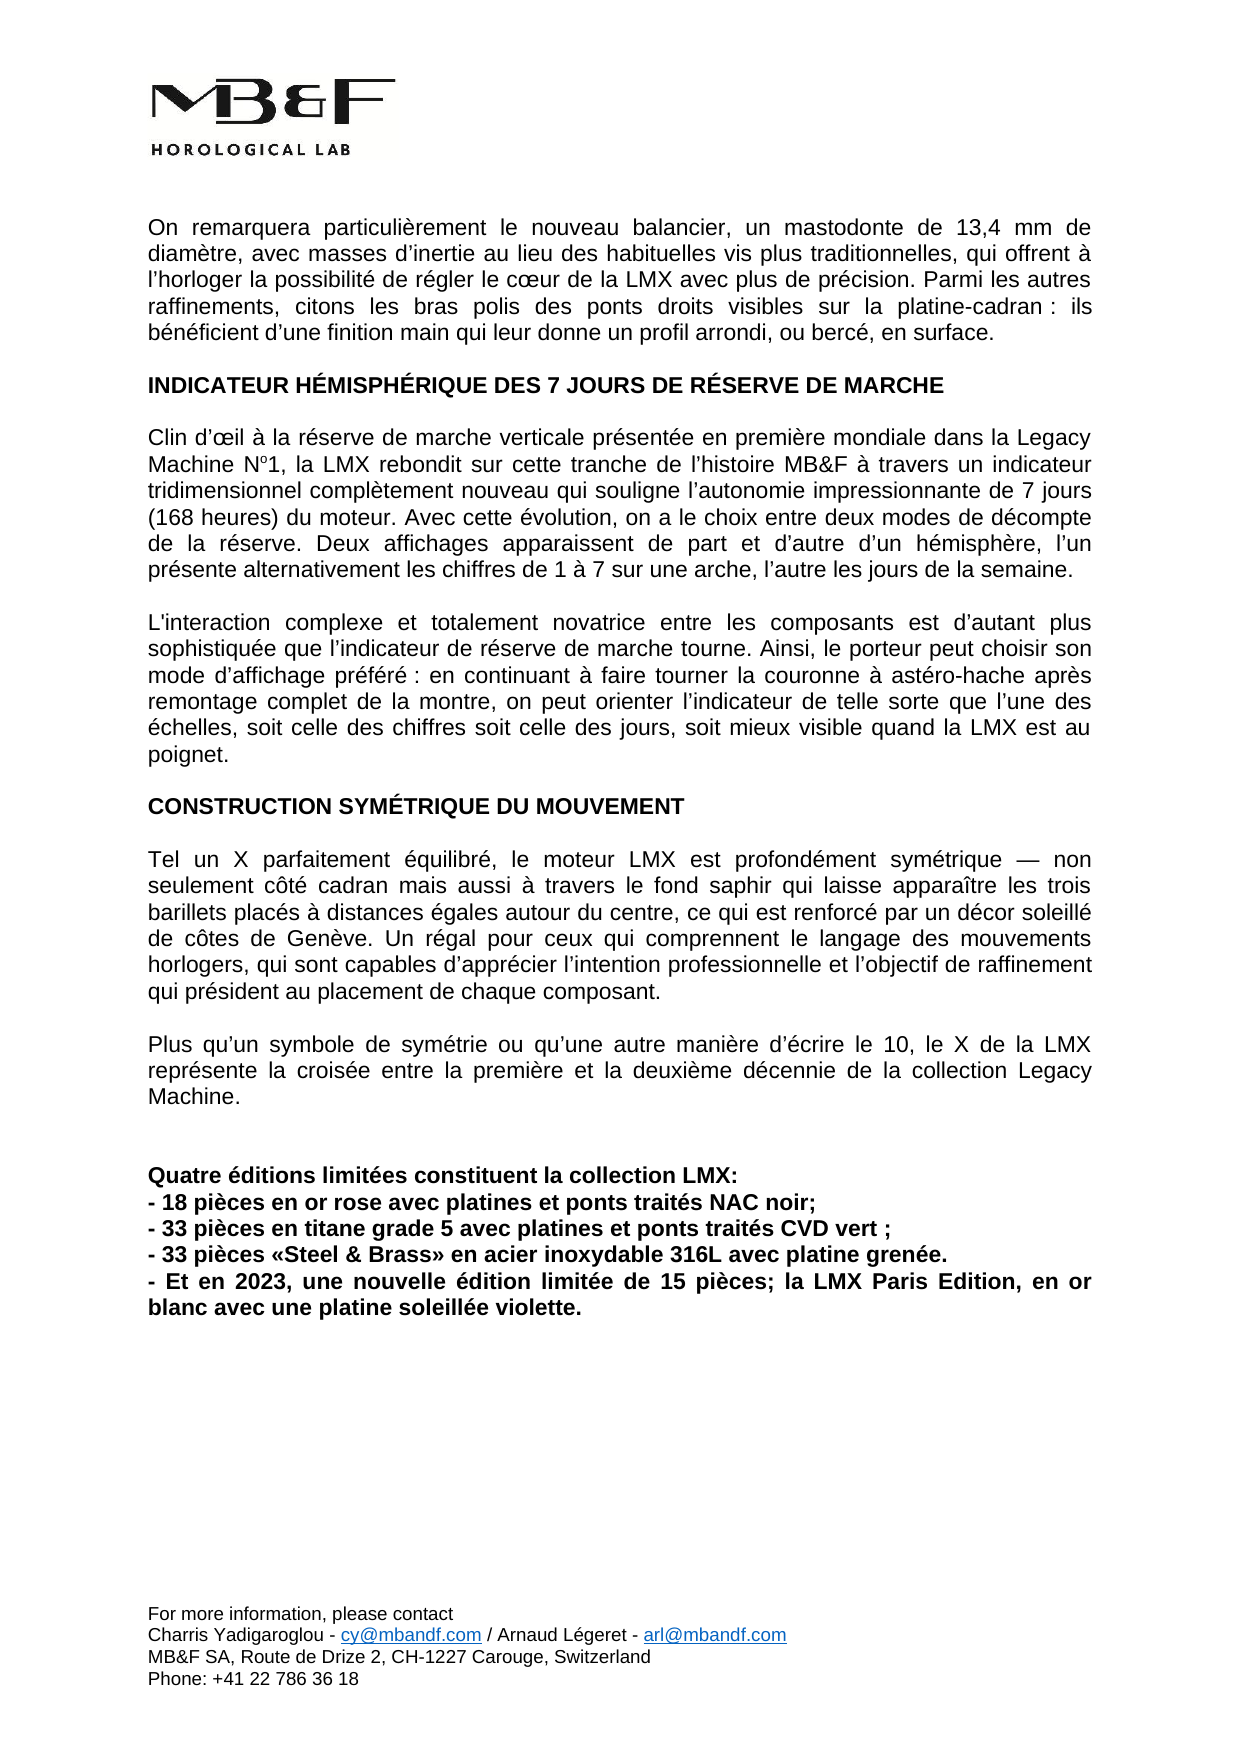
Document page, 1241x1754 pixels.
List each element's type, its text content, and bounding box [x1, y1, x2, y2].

text Clin d’œil à la réserve de marche verticale présentée en première mondiale dans la Legacy Machine No1, la LMX rebondit sur cette tranche de l’histoire MB&F à travers un indicateur tridimensionnel complètement nouveau qui souligne l’autonomie impressionnante de 7 jours (168 heures) du moteur. Avec cette évolution, on a le choix entre deux modes de décompte de la réserve. Deux affichages apparaissent de part et d’autre d’un hémisphère, l’un présente alternativement les chiffres de 1 à 7 sur une arche, l’autre les jours de la semaine. [148, 424, 1093, 582]
text On remarquera particulièrement le nouveau balancier, un mastodonte de 13,4 mm de diamètre, avec masses d’inertie au lieu des habituelles vis plus traditionnelles, qui offrent à l’horloger la possibilité de régler le cœur de la LMX avec plus de précision. Parmi les autres raffinements, citons les bras polis des ponts droits visibles sur la platine-cadran : ils bénéficient d’une finition main qui leur donne un profil arrondi, ou bercé, en surface. [148, 213, 1093, 345]
text Plus qu’un symbole de symétrie ou qu’une autre manière d’écrire le 10, le X de la LMX représente la croisée entre la première et la deuxième décennie de la collection Legacy Machine. [148, 1031, 1093, 1109]
text CONSTRUCTION SYMÉTRIQUE DU MOUVEMENT [148, 793, 1093, 820]
text - 33 pièces «Steel & Brass» en acier inoxydable 316L avec platine grenée. [148, 1241, 1093, 1268]
text - 18 pièces en or rose avec platines et ponts traités NAC noir; [148, 1189, 1093, 1215]
text - 33 pièces en titane grade 5 avec platines et ponts traités CVD vert ; [148, 1215, 1093, 1241]
picture [147, 73, 400, 160]
text INDICATEUR HÉMISPHÉRIQUE DES 7 JOURS DE RÉSERVE DE MARCHE [148, 372, 1093, 398]
text Quatre éditions limitées constituent la collection LMX: [148, 1162, 1093, 1189]
text L'interaction complexe et totalement novatrice entre les composants est d’autant plus sophistiquée que l’indicateur de réserve de marche tourne. Ainsi, le porteur peut choisir son mode d’affichage préféré : en continuant à faire tourner la couronne à astéro-hache après remontage complet de la montre, on peut orienter l’indicateur de telle sorte que l’une des échelles, soit celle des chiffres soit celle des jours, soit mieux visible quand la LMX est au poignet. [148, 609, 1093, 767]
text - Et en 2023, une nouvelle édition limitée de 15 pièces; la LMX Paris Edition, en or blanc avec une platine soleillée violette. [148, 1268, 1093, 1320]
text Tel un X parfaitement équilibré, le moteur LMX est profondément symétrique — non seulement côté cadran mais aussi à travers le fond saphir qui laisse apparaître les trois barillets placés à distances égales autour du centre, ce qui est renforcé par un décor soleillé de côtes de Genève. Un régal pour ceux qui comprennent le langage des mouvements horlogers, qui sont capables d’apprécier l’intention professionnelle et l’objectif de raffinement qui président au placement de chaque composant. [148, 846, 1093, 1004]
